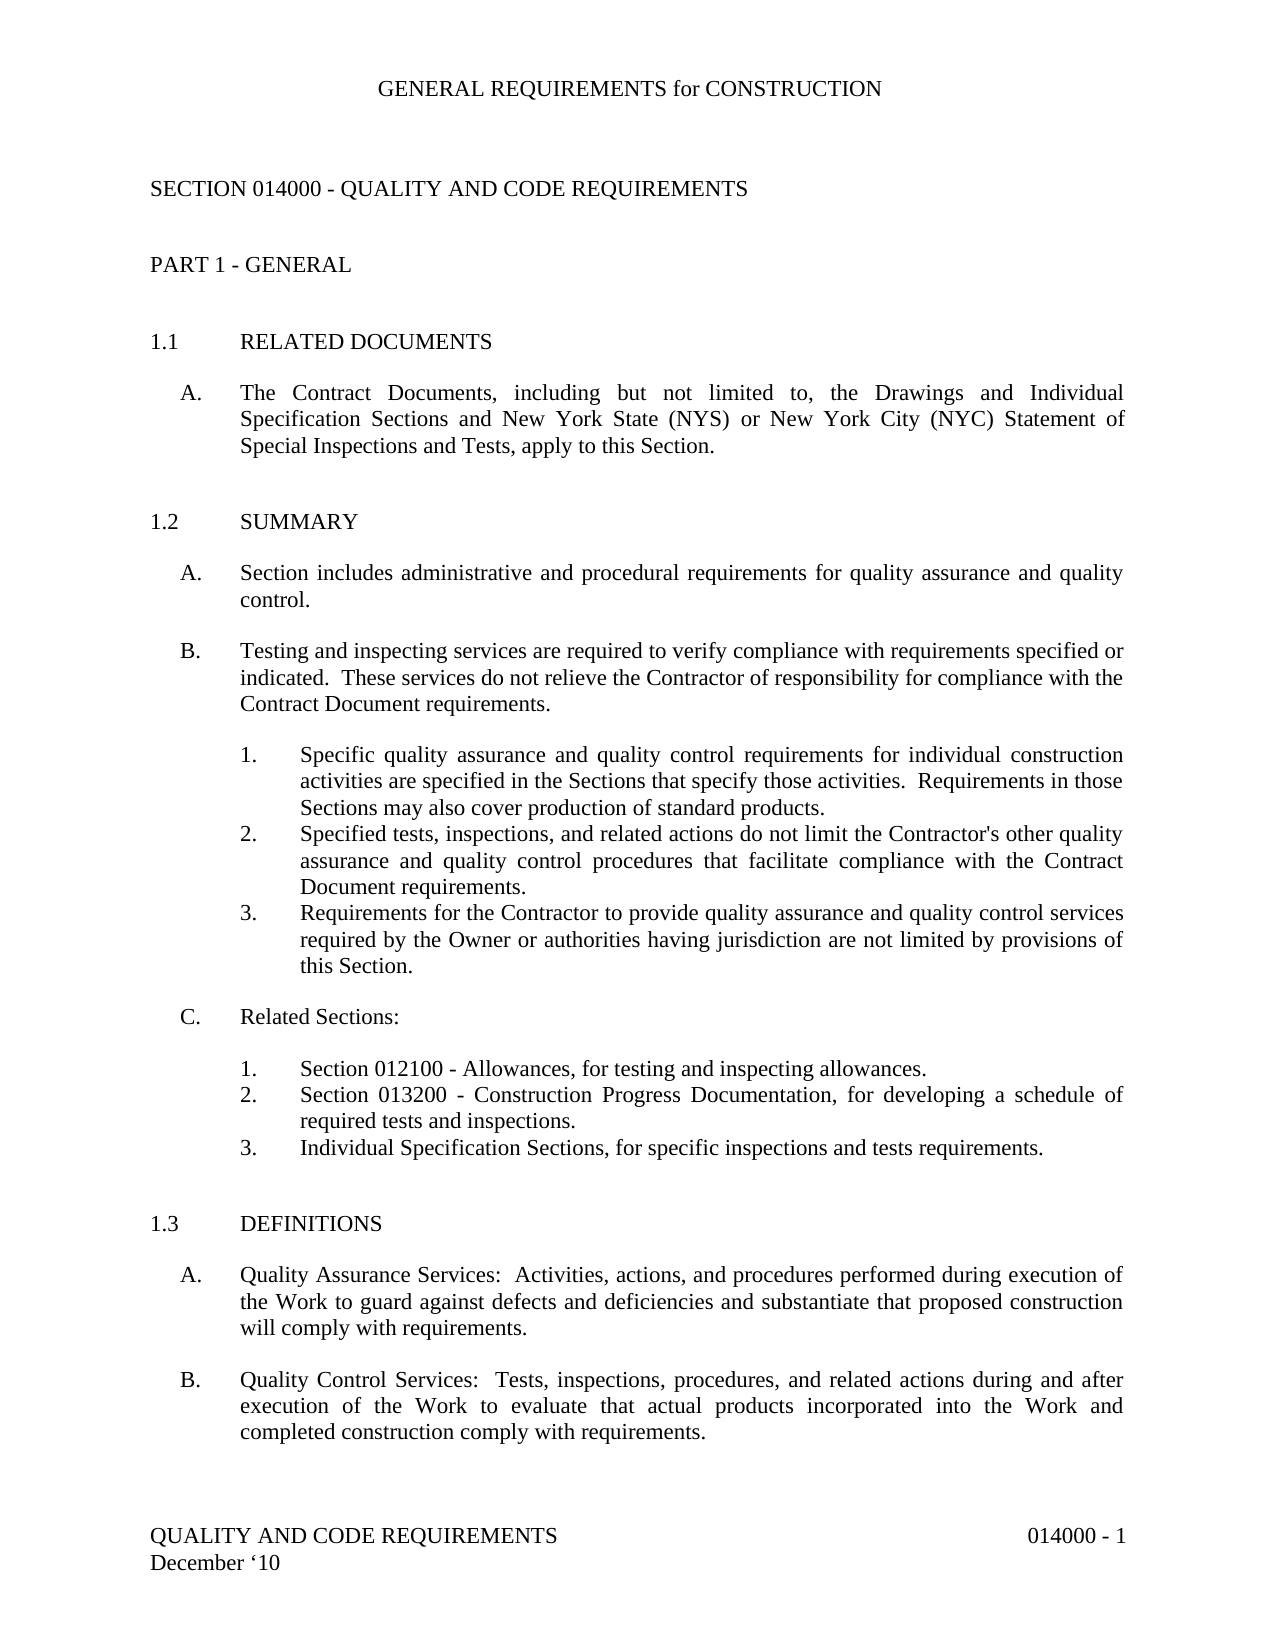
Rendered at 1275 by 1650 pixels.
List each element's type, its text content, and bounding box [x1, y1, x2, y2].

text Specific quality assurance and quality control requirements for individual construction activities are specified in the Sections that specify those activities. Requirements in those Sections may also cover production of standard products. [240, 741, 1125, 820]
text Specified tests, inspections, and related actions do not limit the Contractor's other quality assurance and quality control procedures that facilitate compliance with the Contract Document requirements. [240, 820, 1125, 899]
text Quality Assurance Services: Activities, actions, and procedures performed during execution of the Work to guard against defects and deficiencies and substantiate that proposed construction will comply with requirements. [180, 1262, 1125, 1341]
text GENERAL [150, 251, 1125, 278]
text Quality Control Services: Tests, inspections, procedures, and related actions during and after execution of the Work to evaluate that actual products incorporated into the Work and completed construction comply with requirements. [180, 1366, 1125, 1445]
text Individual Specification Sections, for specific inspections and tests requirements. [240, 1134, 1125, 1160]
text Section includes administrative and procedural requirements for quality assurance and quality control. [180, 559, 1125, 612]
text SECTION 014000 - QUALITY AND CODE REQUIREMENTS [150, 175, 1125, 201]
text The Contract Documents, including but not limited to, the Drawings and Individual Specification Sections and New York State (NYS) or New York City (NYC) Statement of Special Inspections and Tests, apply to this Section. [180, 379, 1125, 458]
text Requirements for the Contractor to provide quality assurance and quality control services required by the Owner or authorities having jurisdiction are not limited by provisions of this Section. [240, 899, 1125, 978]
text SUMMARY [150, 508, 1125, 534]
text Section 013200 - Construction Progress Documentation, for developing a schedule of required tests and inspections. [240, 1081, 1125, 1134]
text RELATED DOCUMENTS [150, 328, 1125, 354]
text Section 012100 - Allowances, for testing and inspecting allowances. [240, 1055, 1125, 1081]
text DEFINITIONS [150, 1210, 1125, 1237]
text Testing and inspecting services are required to verify compliance with requirements specified or indicated. These services do not relieve the Contractor of responsibility for compliance with the Contract Document requirements. [180, 637, 1125, 716]
text Related Sections: [180, 1003, 1125, 1030]
